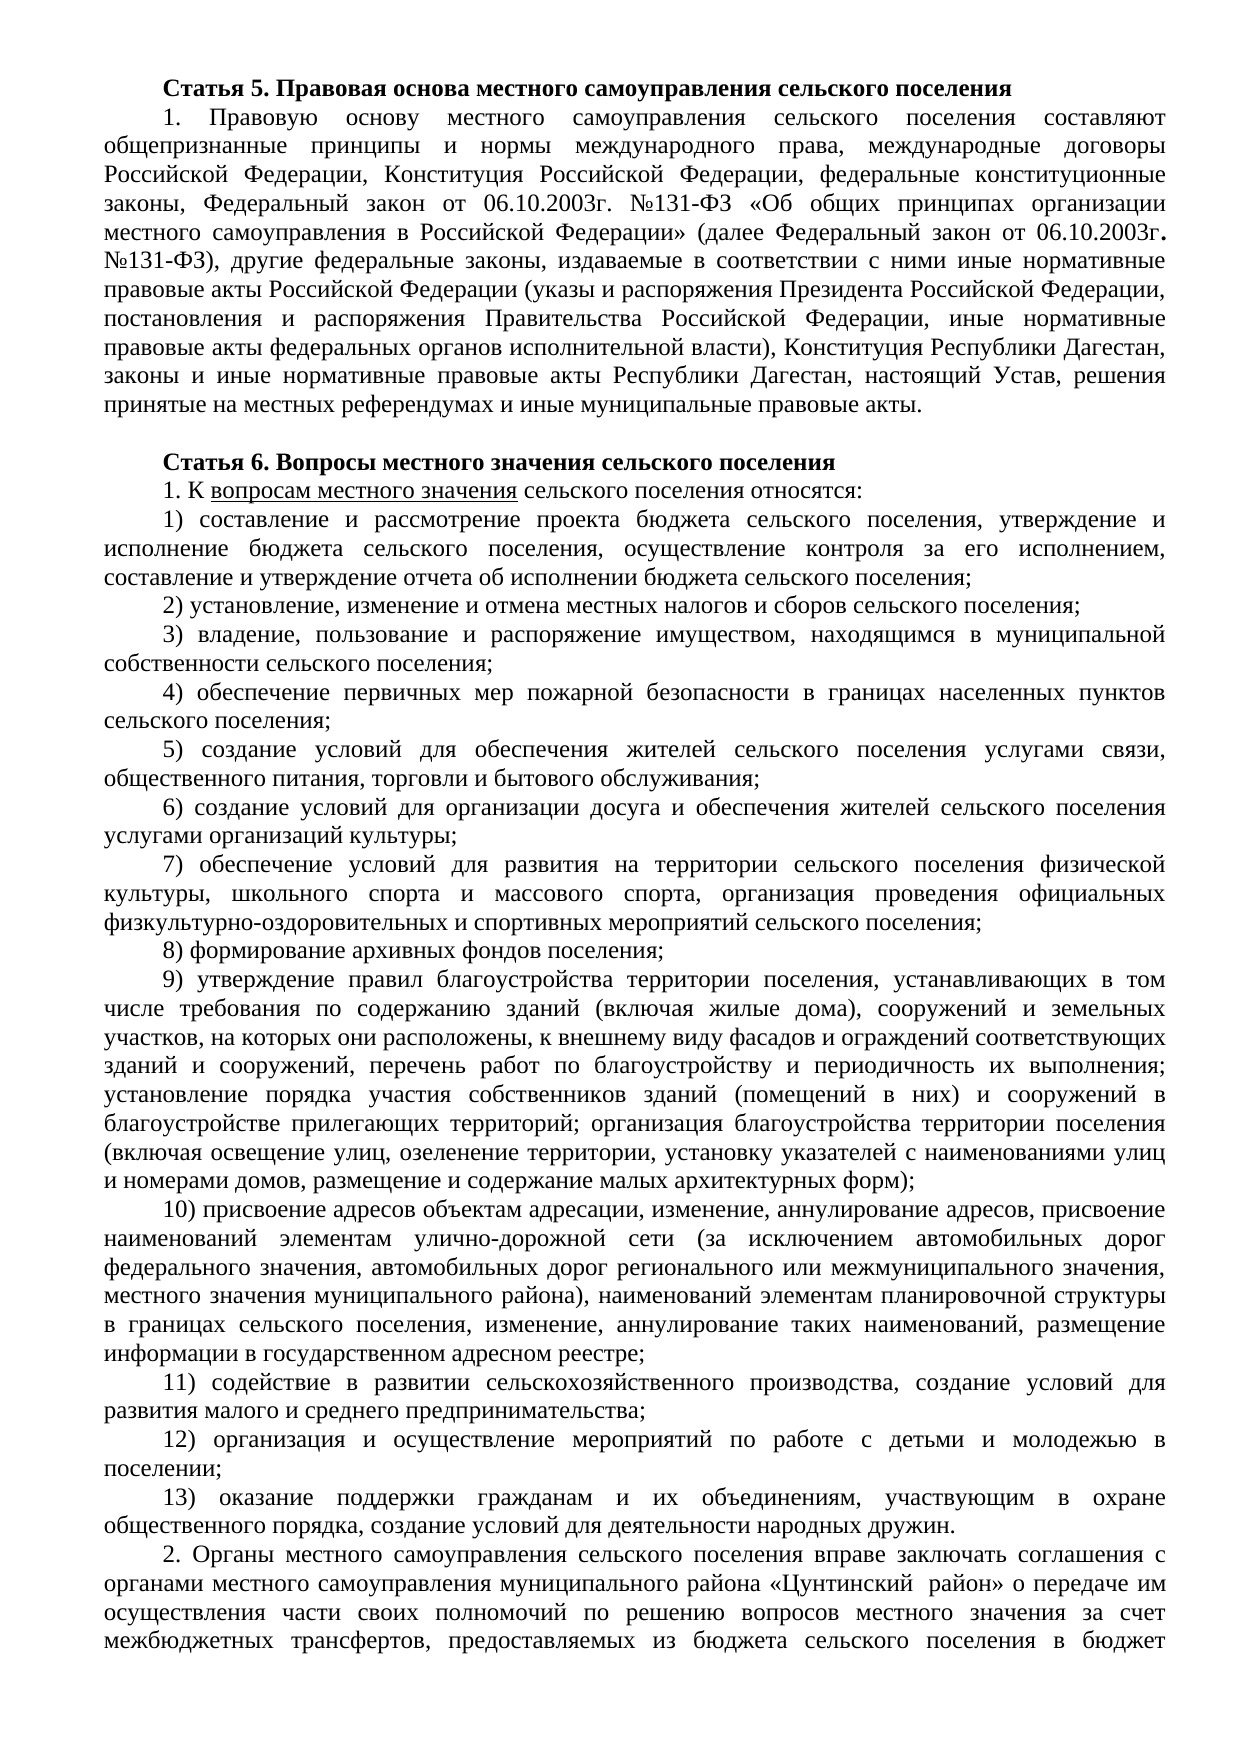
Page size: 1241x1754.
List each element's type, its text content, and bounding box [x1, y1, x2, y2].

text 11) содействие в развитии сельскохозяйственного производства, создание условий для развития малого и среднего предпринимательства; [103, 1367, 1167, 1424]
text 6) создание условий для организации досуга и обеспечения жителей сельского поселения услугами организаций культуры; [103, 792, 1167, 849]
text 10) присвоение адресов объектам адресации, изменение, аннулирование адресов, присвоение наименований элементам улично-дорожной сети (за исключением автомобильных дорог федерального значения, автомобильных дорог регионального или межмуниципального значения, местного значения муниципального района), наименований элементам планировочной структуры в границах сельского поселения, изменение, аннулирование таких наименований, размещение информации в государственном адресном реестре; [103, 1194, 1167, 1367]
text 4) обеспечение первичных мер пожарной безопасности в границах населенных пунктов сельского поселения; [103, 677, 1167, 734]
text 13) оказание поддержки гражданам и их объединениям, участвующим в охране общественного порядка, создание условий для деятельности народных дружин. [103, 1482, 1167, 1539]
text 3) владение, пользование и распоряжение имуществом, находящимся в муниципальной собственности сельского поселения; [103, 619, 1167, 677]
text 5) создание условий для обеспечения жителей сельского поселения услугами связи, общественного питания, торговли и бытового обслуживания; [103, 734, 1167, 792]
text 1. К вопросам местного значения сельского поселения относятся: [103, 476, 1167, 504]
text 9) утверждение правил благоустройства территории поселения, устанавливающих в том числе требования по содержанию зданий (включая жилые дома), сооружений и земельных участков, на которых они расположены, к внешнему виду фасадов и ограждений соответствующих зданий и сооружений, перечень работ по благоустройству и периодичность их выполнения; установление порядка участия собственников зданий (помещений в них) и сооружений в благоустройстве прилегающих территорий; организация благоустройства территории поселения (включая освещение улиц, озеленение территории, установку указателей с наименованиями улиц и номерами домов, размещение и содержание малых архитектурных форм); [103, 964, 1167, 1194]
text 2) установление, изменение и отмена местных налогов и сборов сельского поселения; [103, 591, 1167, 619]
text 1. Правовую основу местного самоуправления сельского поселения составляют общепризнанные принципы и нормы международного права, международные договоры Российской Федерации, Конституция Российской Федерации, федеральные конституционные законы, Федеральный закон от 06.10.2003г. №131-ФЗ «Об общих принципах организации местного самоуправления в Российской Федерации» (далее Федеральный закон от 06.10.2003г. №131-ФЗ), другие федеральные законы, издаваемые в соответствии с ними иные нормативные правовые акты Российской Федерации (указы и распоряжения Президента Российской Федерации, постановления и распоряжения Правительства Российской Федерации, иные нормативные правовые акты федеральных органов исполнительной власти), Конституция Республики Дагестан, законы и иные нормативные правовые акты Республики Дагестан, настоящий Устав, решения принятые на местных референдумах и иные муниципальные правовые акты. [103, 102, 1167, 418]
text Статья 6. Вопросы местного значения сельского поселения [103, 447, 1167, 476]
text 7) обеспечение условий для развития на территории сельского поселения физической культуры, школьного спорта и массового спорта, организация проведения официальных физкультурно-оздоровительных и спортивных мероприятий сельского поселения; [103, 849, 1167, 936]
text 1) составление и рассмотрение проекта бюджета сельского поселения, утверждение и исполнение бюджета сельского поселения, осуществление контроля за его исполнением, составление и утверждение отчета об исполнении бюджета сельского поселения; [103, 504, 1167, 591]
text 8) формирование архивных фондов поселения; [103, 936, 1167, 964]
text Статья 5. Правовая основа местного самоуправления сельского поселения [103, 73, 1167, 102]
text 12) организация и осуществление мероприятий по работе с детьми и молодежью в поселении; [103, 1424, 1167, 1482]
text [103, 1539, 1167, 1654]
